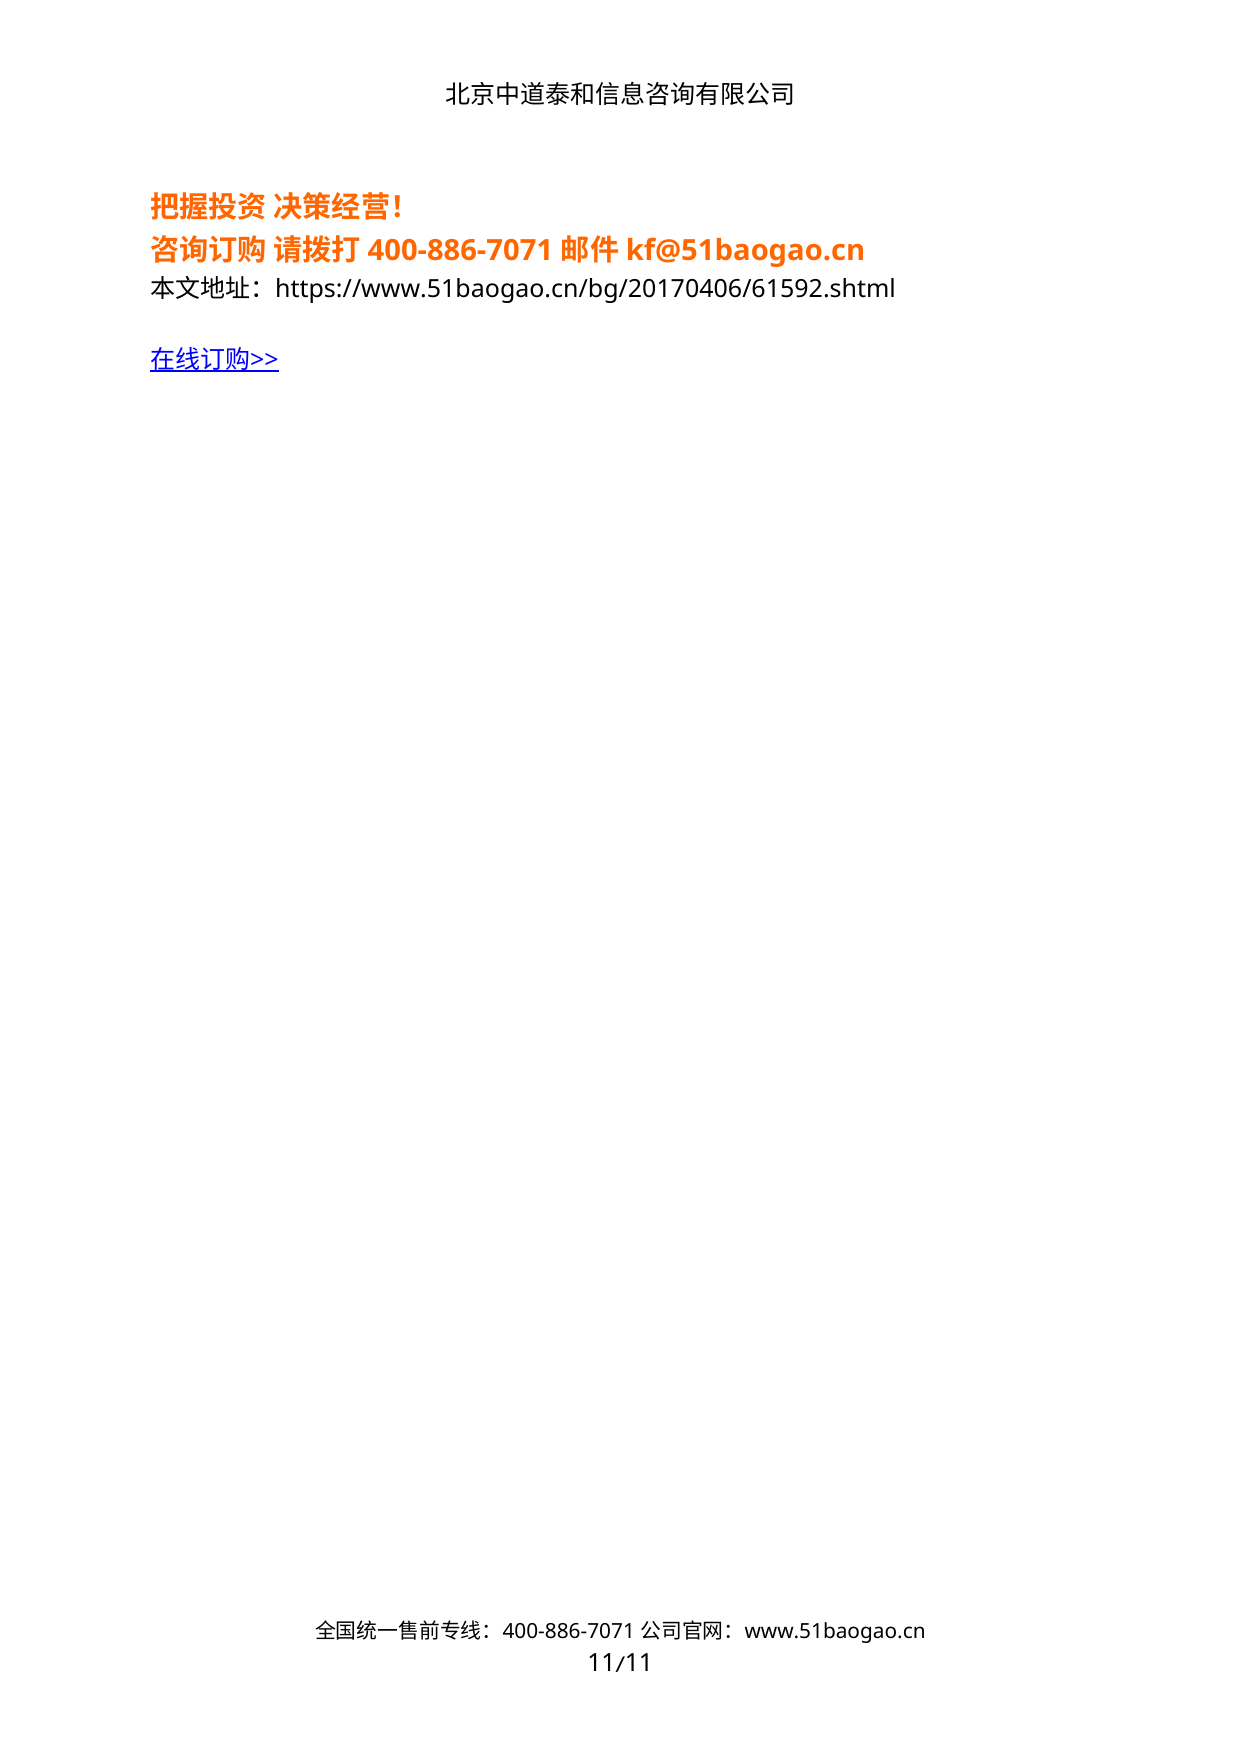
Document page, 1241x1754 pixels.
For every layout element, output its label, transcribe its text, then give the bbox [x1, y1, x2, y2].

text 把握投资 决策经营！咨询订购 请拨打 400-886-7071 邮件 kf@51baogao.cn本文地址：https://www.51baogao.cn/bg/20170406/61592.shtml [150, 150, 1090, 305]
text 在线订购>> [150, 305, 1090, 375]
